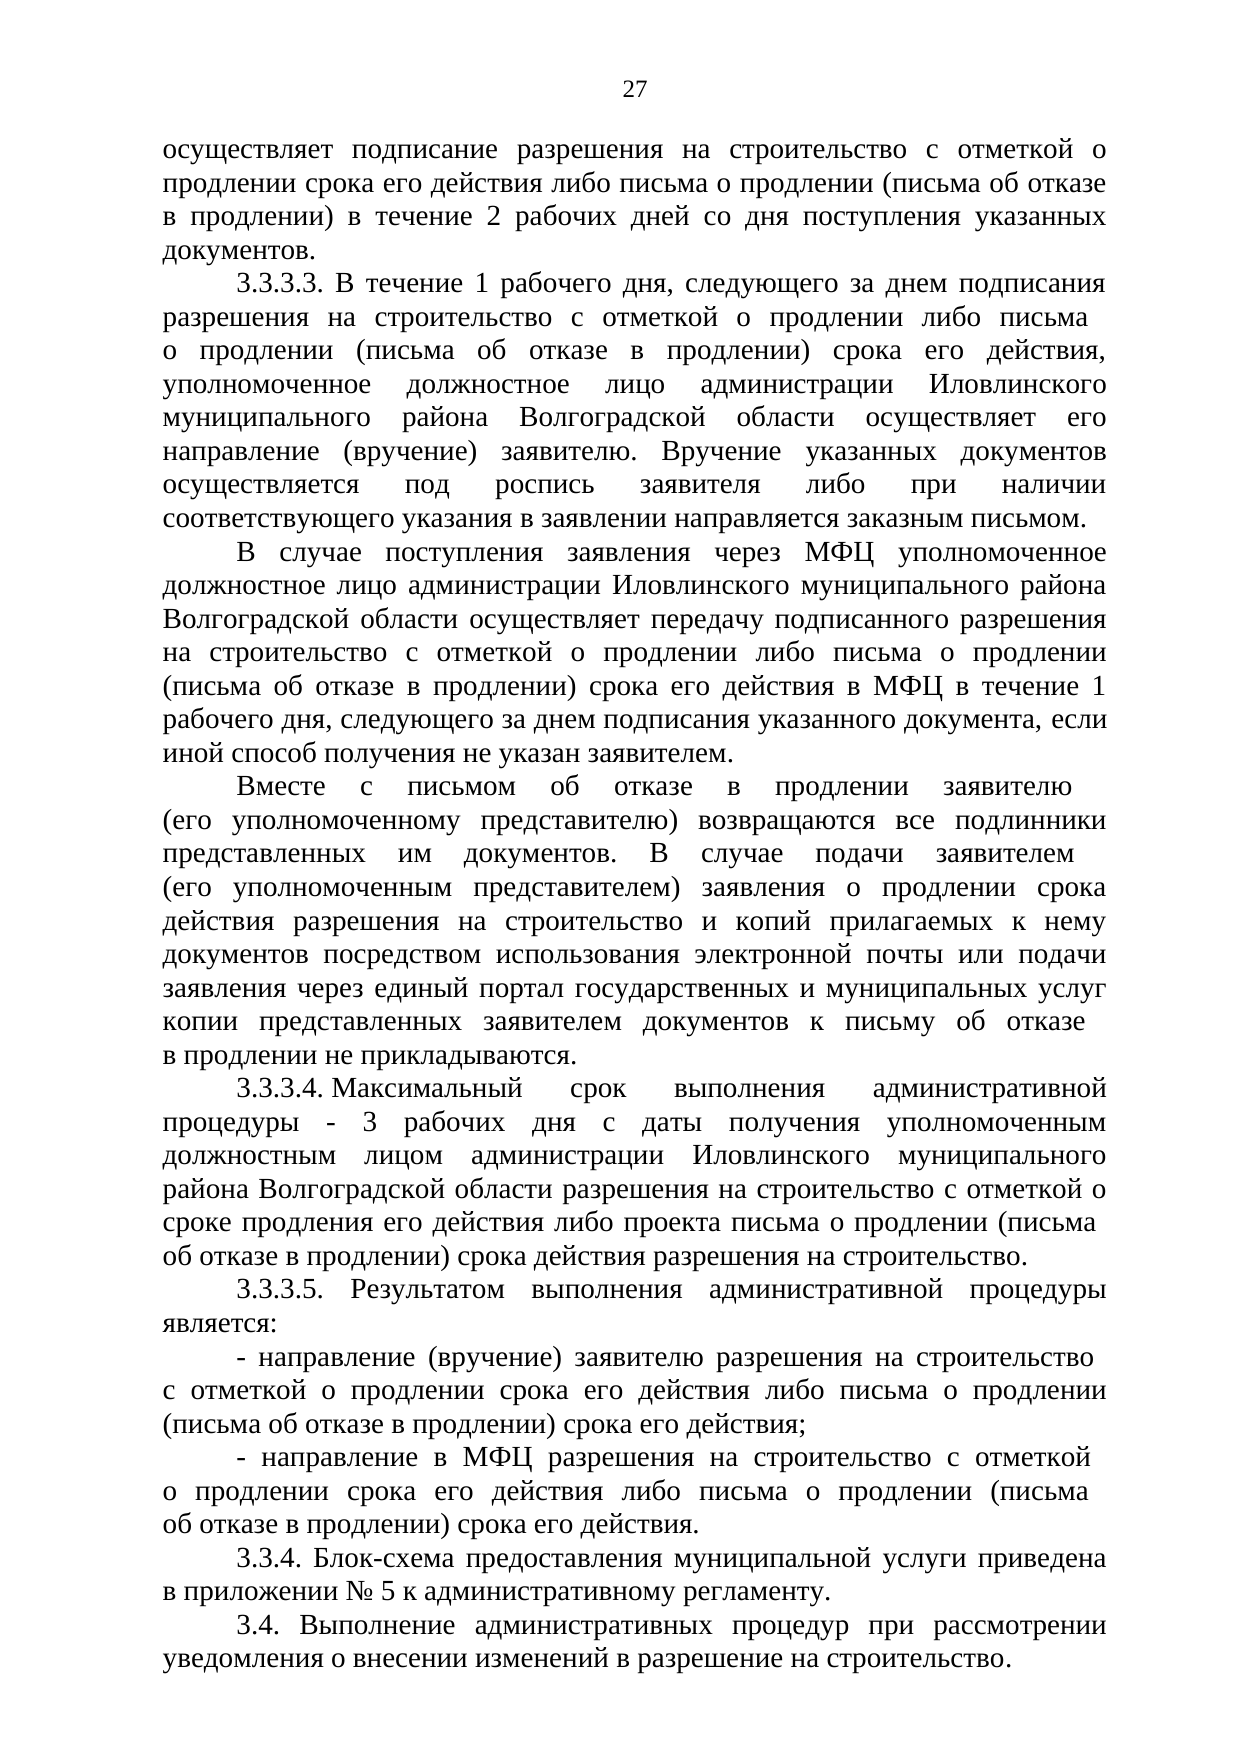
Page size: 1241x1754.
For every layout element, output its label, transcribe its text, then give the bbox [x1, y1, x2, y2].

text 3.3.3.3. В течение 1 рабочего дня, следующего за днем подписания разрешения на строительство с отметкой о продлении либо письма о продлении (письма об отказе в продлении) срока его действия, уполномоченное должностное лицо администрации Иловлинского муниципального района Волгоградской области осуществляет его направление (вручение) заявителю. Вручение указанных документов осуществляется под роспись заявителя либо при наличии соответствующего указания в заявлении направляется заказным письмом. [162, 265, 1107, 534]
text 3.4. Выполнение административных процедур при рассмотрении уведомления о внесении изменений в разрешение на строительство. [162, 1607, 1107, 1674]
text Вместе с письмом об отказе в продлении заявителю (его уполномоченному представителю) возвращаются все подлинники представленных им документов. В случае подачи заявителем (его уполномоченным представителем) заявления о продлении срока действия разрешения на строительство и копий прилагаемых к нему документов посредством использования электронной почты или подачи заявления через единый портал государственных и муниципальных услуг копии представленных заявителем документов к письму об отказе в продлении не прикладываются. [162, 768, 1107, 1070]
text - направление (вручение) заявителю разрешения на строительство с отметкой о продлении срока его действия либо письма о продлении (письма об отказе в продлении) срока его действия; [162, 1339, 1107, 1439]
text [162, 131, 1107, 265]
text 3.3.3.4. Максимальный срок выполнения административной процедуры - 3 рабочих дня с даты получения уполномоченным должностным лицом администрации Иловлинского муниципального района Волгоградской области разрешения на строительство с отметкой о сроке продления его действия либо проекта письма о продлении (письма об отказе в продлении) срока действия разрешения на строительство. [162, 1070, 1107, 1272]
text 3.3.4. Блок-схема предоставления муниципальной услуги приведена в приложении № 5 к административному регламенту. [162, 1540, 1107, 1607]
text 3.3.3.5. Результатом выполнения административной процедуры является: [162, 1272, 1107, 1339]
text В случае поступления заявления через МФЦ уполномоченное должностное лицо администрации Иловлинского муниципального района Волгоградской области осуществляет передачу подписанного разрешения на строительство с отметкой о продлении либо письма о продлении (письма об отказе в продлении) срока его действия в МФЦ в течение 1 рабочего дня, следующего за днем подписания указанного документа, если иной способ получения не указан заявителем. [162, 534, 1107, 768]
text - направление в МФЦ разрешения на строительство с отметкой о продлении срока его действия либо письма о продлении (письма об отказе в продлении) срока его действия. [162, 1439, 1107, 1540]
